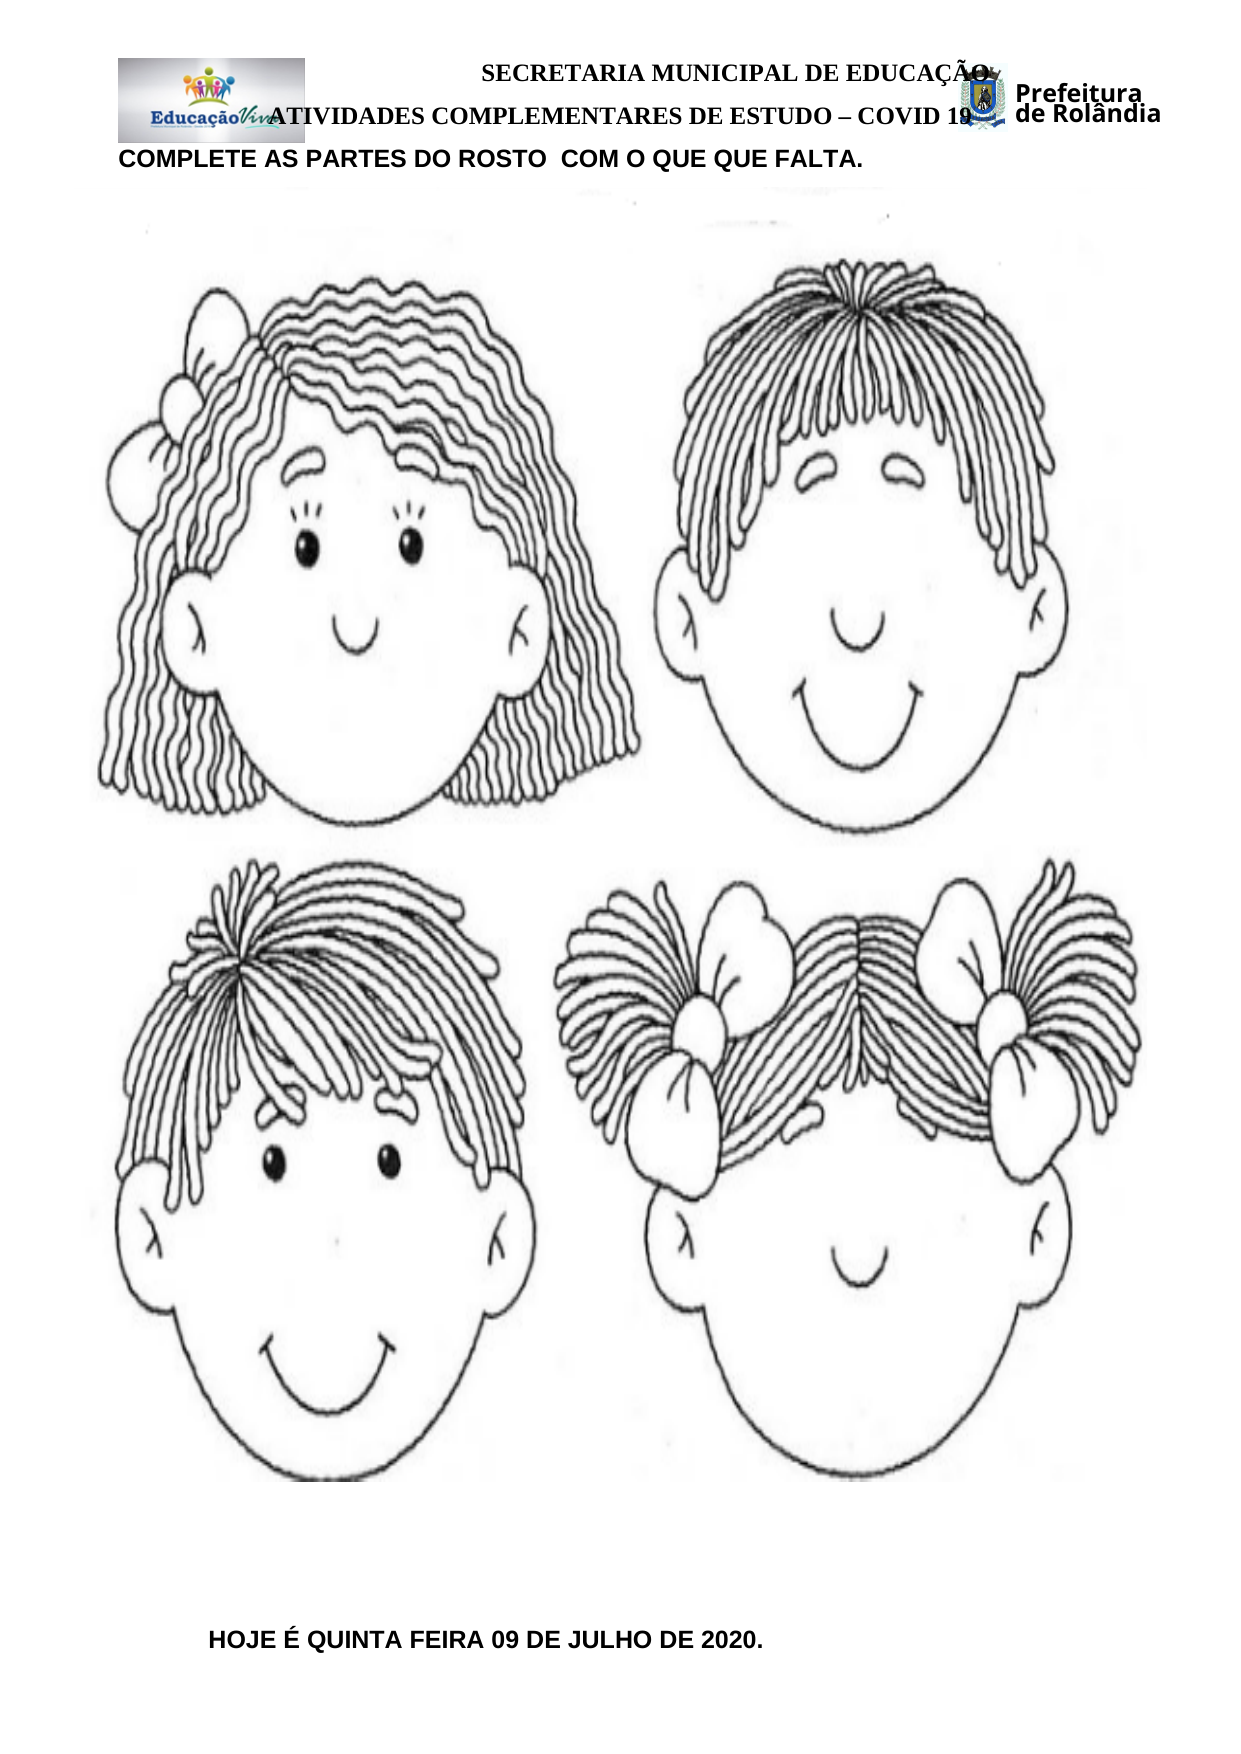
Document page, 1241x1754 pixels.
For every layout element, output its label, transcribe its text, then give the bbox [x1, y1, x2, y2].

picture [73, 187, 1148, 1482]
text HOJE É QUINTA FEIRA 09 DE JULHO DE 2020. [118, 1625, 1122, 1654]
text COMPLETE AS PARTES DO ROSTO COM O QUE QUE FALTA. [118, 144, 1122, 173]
picture [958, 63, 1008, 132]
picture [118, 58, 306, 144]
